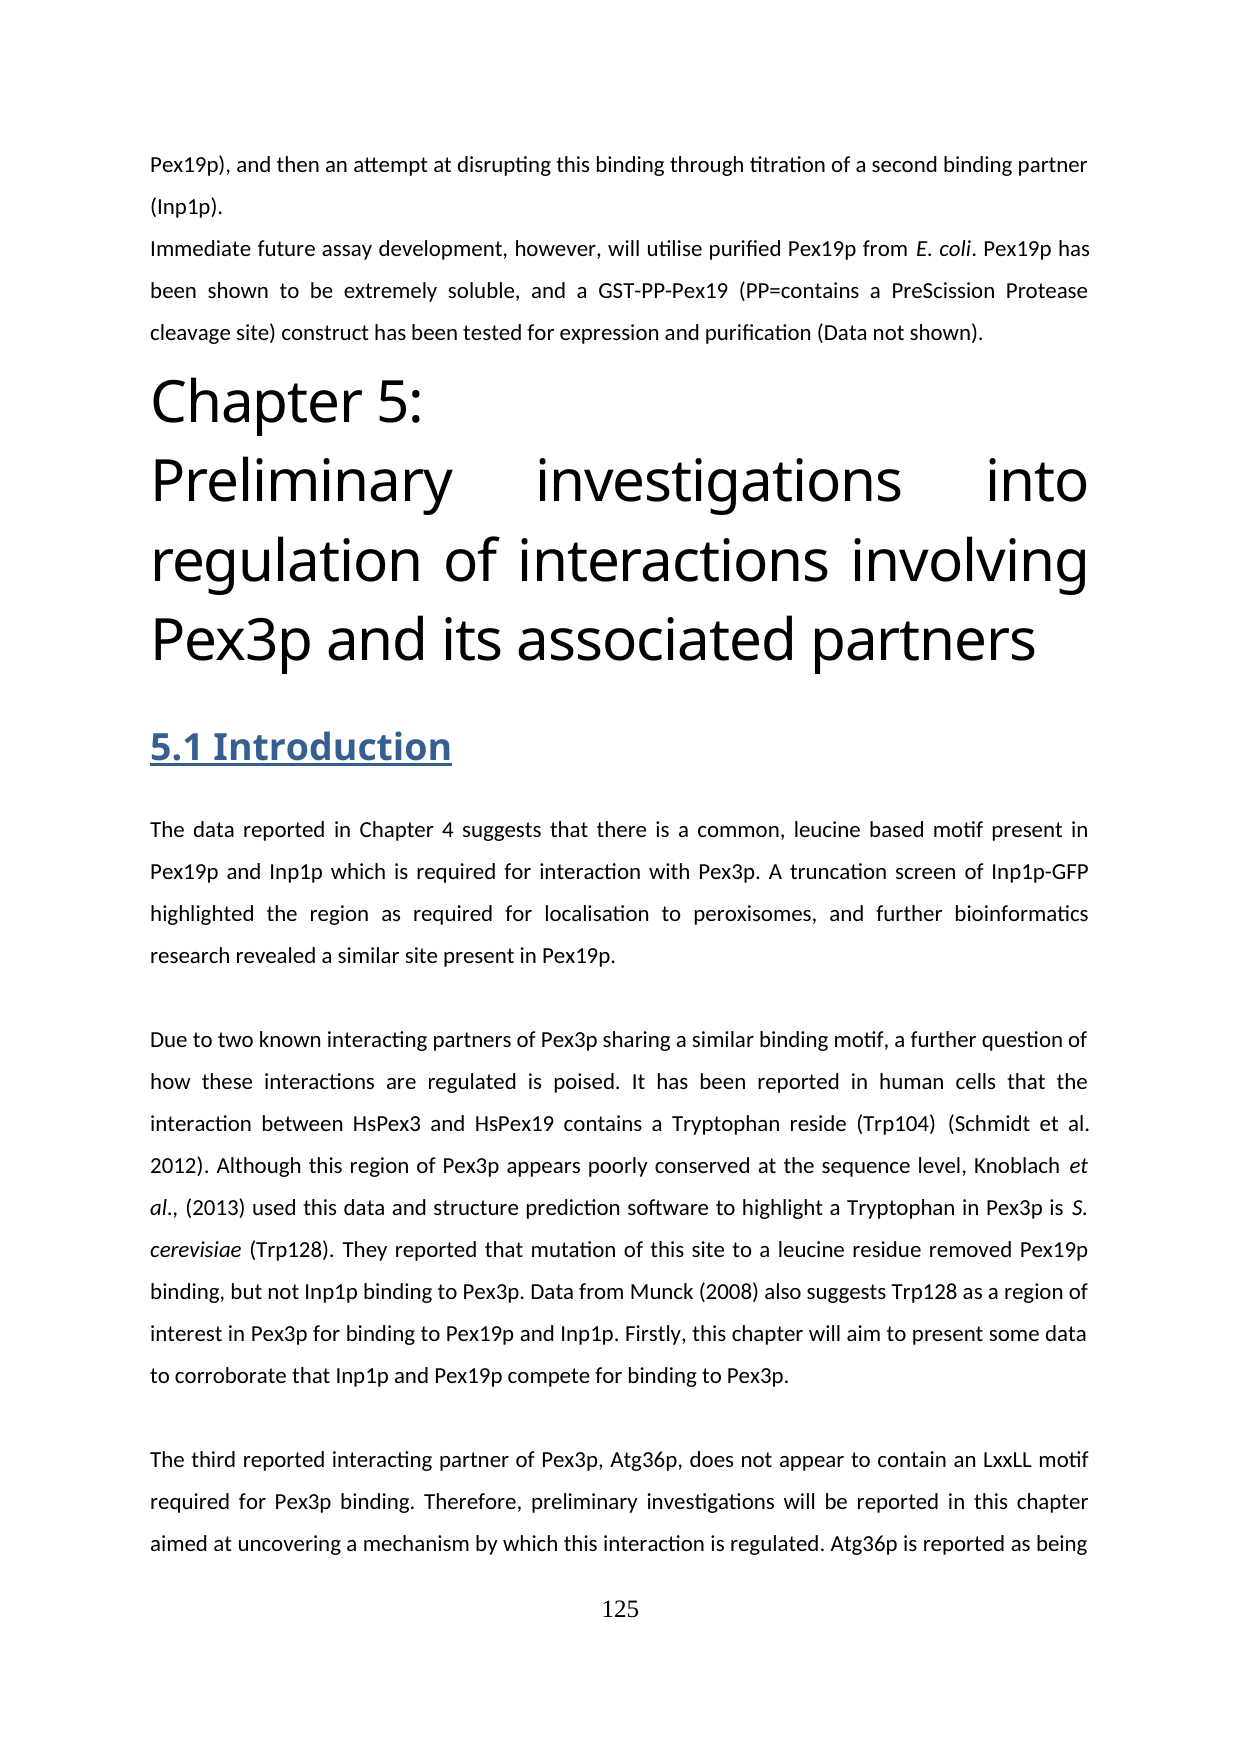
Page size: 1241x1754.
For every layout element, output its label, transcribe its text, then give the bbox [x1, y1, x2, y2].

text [150, 150, 1090, 220]
title Chapter 5: [150, 360, 1090, 439]
text Due to two known interacting partners of Pex3p sharing a similar binding motif, a further question of how these interactions are regulated is poised. It has been reported in human cells that the interaction between HsPex3 and HsPex19 contains a Tryptophan reside (Trp104) (Schmidt et al. 2012). Although this region of Pex3p appears poorly conserved at the sequence level, Knoblach et al., (2013) used this data and structure prediction software to highlight a Tryptophan in Pex3p is S. cerevisiae (Trp128). They reported that mutation of this site to a leucine residue removed Pex19p binding, but not Inp1p binding to Pex3p. Data from Munck (2008) also suggests Trp128 as a region of interest in Pex3p for binding to Pex19p and Inp1p. Firstly, this chapter will aim to present some data to corroborate that Inp1p and Pex19p compete for binding to Pex3p. [150, 1025, 1090, 1389]
title Preliminary investigations into regulation of interactions involving Pex3p and its associated partners [150, 439, 1090, 678]
text Immediate future assay development, however, will utilise purified Pex19p from E. coli. Pex19p has been shown to be extremely soluble, and a GST-PP-Pex19 (PP=contains a PreScission Protease cleavage site) construct has been tested for expression and purification (Data not shown). [150, 234, 1090, 346]
subtitle 5.1 Introduction [150, 720, 1090, 771]
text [150, 1445, 1090, 1557]
text The data reported in Chapter 4 suggests that there is a common, leucine based motif present in Pex19p and Inp1p which is required for interaction with Pex3p. A truncation screen of Inp1p-GFP highlighted the region as required for localisation to peroxisomes, and further bioinformatics research revealed a similar site present in Pex19p. [150, 815, 1090, 969]
